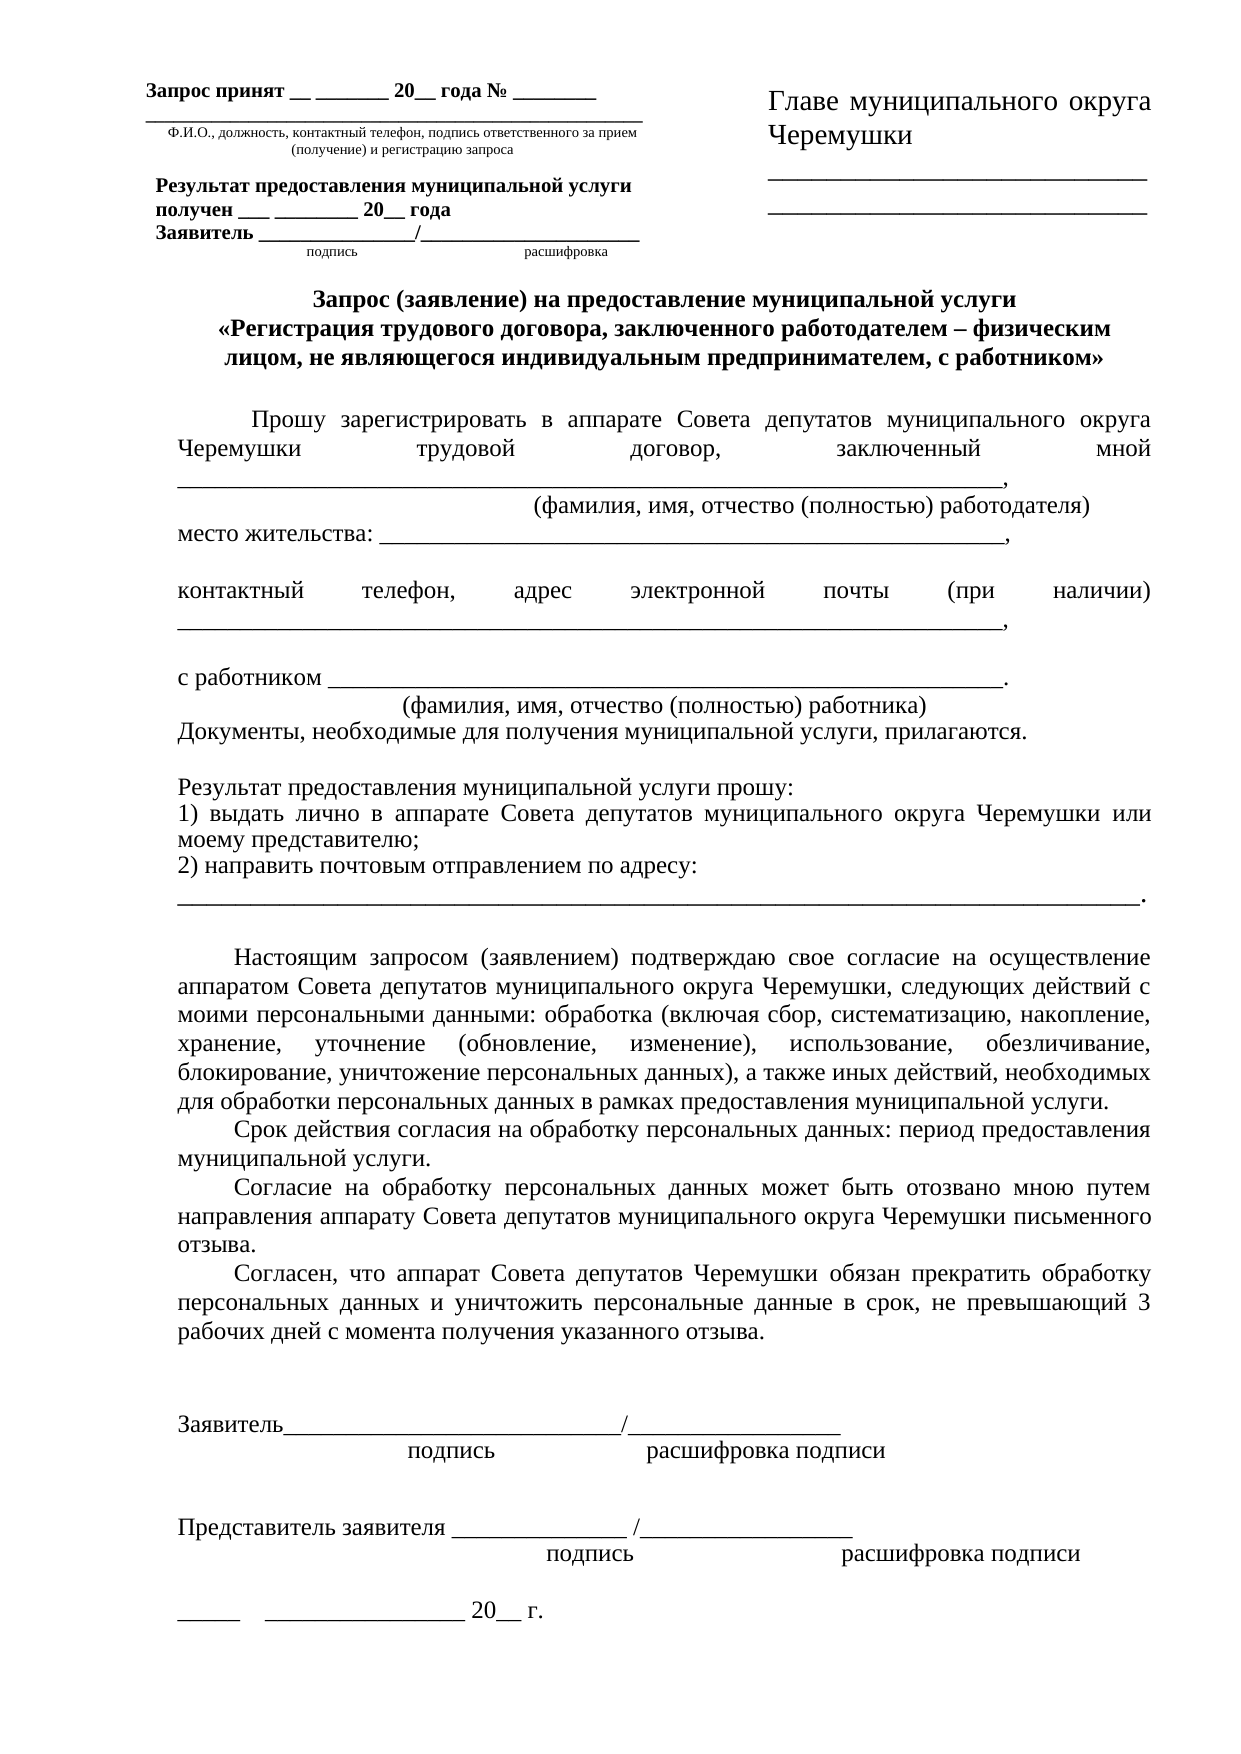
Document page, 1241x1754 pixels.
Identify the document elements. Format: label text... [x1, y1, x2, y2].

text Главе муниципального округа Черемушки [768, 83, 1152, 150]
text Результат предоставления муниципальной услуги прошу: [177, 775, 1152, 801]
text 2) направить почтовым отправлением по адресу: [177, 853, 1152, 878]
text Согласие на обработку персональных данных может быть отозвано мною путем направления аппарату Совета депутатов муниципального округа Черемушки письменного отзыва. [177, 1172, 1152, 1258]
text «Регистрация трудового договора, заключенного работодателем – физическим лицом, не являющегося индивидуальным предпринимателем, с работником» [177, 313, 1152, 371]
text _____ ________________ 20__ г. [177, 1595, 1152, 1624]
text подпись расшифровка подписи [177, 1437, 1152, 1463]
text Прошу зарегистрировать в аппарате Совета депутатов муниципального округа Черемушки трудовой договор, заключенный мной __________________________________________________________________, [177, 404, 1152, 491]
text Представитель заявителя ______________ /_________________ [177, 1515, 1152, 1541]
text с работником ______________________________________________________. [177, 662, 1152, 690]
text 1) выдать лично в аппарате Совета депутатов муниципального округа Черемушки или моему представителю; [177, 801, 1152, 853]
text (фамилия, имя, отчество (полностью) работника) [177, 690, 1152, 719]
text подпись расшифровка подписи [177, 1541, 1152, 1567]
text Согласен, что аппарат Совета депутатов Черемушки обязан прекратить обработку персональных данных и уничтожить персональные данные в срок, не превышающий 3 рабочих дней с момента получения указанного отзыва. [177, 1258, 1152, 1344]
text контактный телефон, адрес электронной почты (при наличии) __________________________________________________________________, [177, 575, 1152, 633]
text Срок действия согласия на обработку персональных данных: период предоставления муниципальной услуги. [177, 1114, 1152, 1172]
text место жительства: __________________________________________________, [177, 519, 1152, 547]
text ____________________________________________________ [768, 150, 1152, 217]
text (фамилия, имя, отчество (полностью) работодателя) [398, 491, 1152, 519]
text __________________________________________________________________. [177, 878, 1152, 908]
text Заявитель___________________________/_________________ [177, 1412, 1152, 1437]
text Настоящим запросом (заявлением) подтверждаю свое согласие на осуществление аппаратом Совета депутатов муниципального округа Черемушки, следующих действий с моими персональными данными: обработка (включая сбор, систематизацию, накопление, хранение, уточнение (обновление, изменение), использование, обезличивание, блокирование, уничтожение персональных данных), а также иных действий, необходимых для обработки персональных данных в рамках предоставления муниципальной услуги. [177, 942, 1152, 1114]
text Документы, необходимые для получения муниципальной услуги, прилагаются. [177, 719, 1152, 745]
text Запрос (заявление) на предоставление муниципальной услуги [177, 284, 1152, 313]
